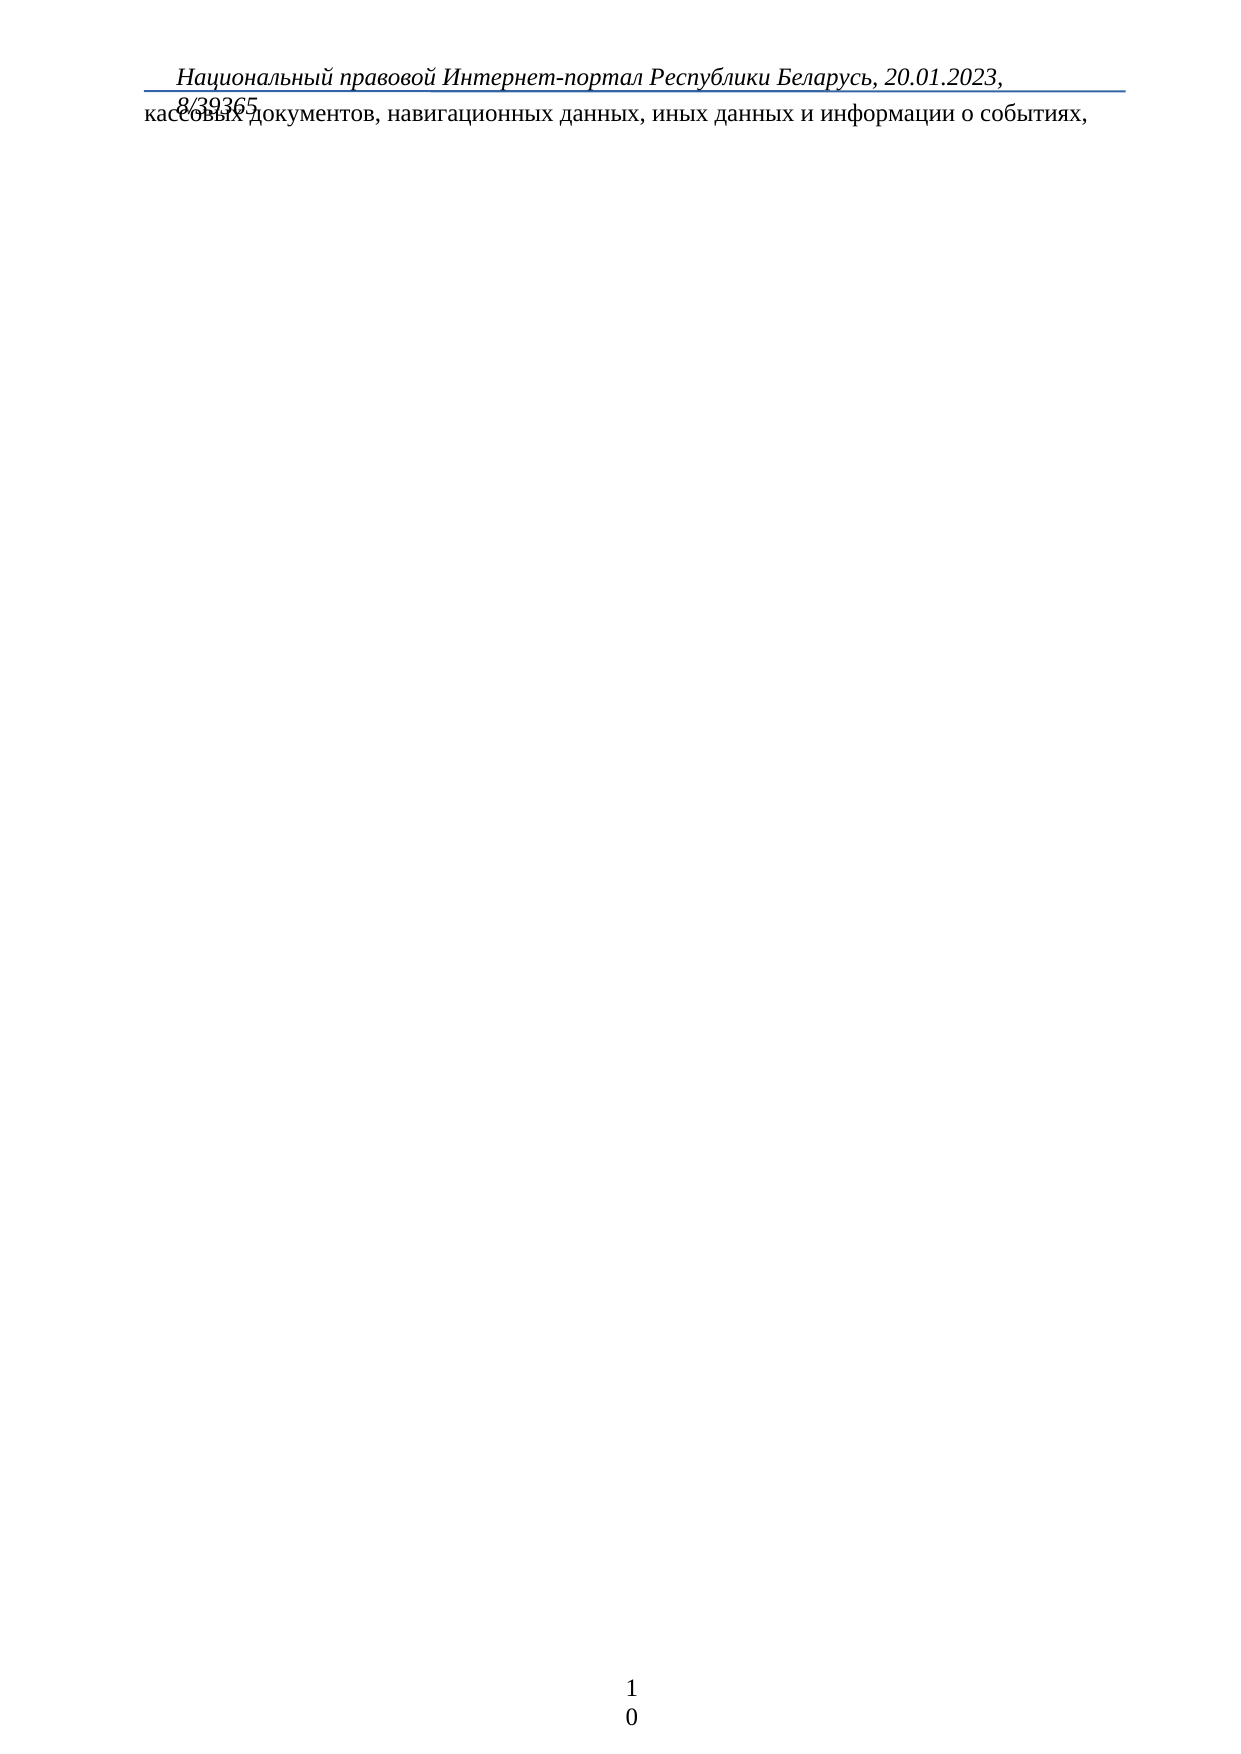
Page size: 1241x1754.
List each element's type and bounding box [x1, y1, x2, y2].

text [144, 98, 1126, 127]
